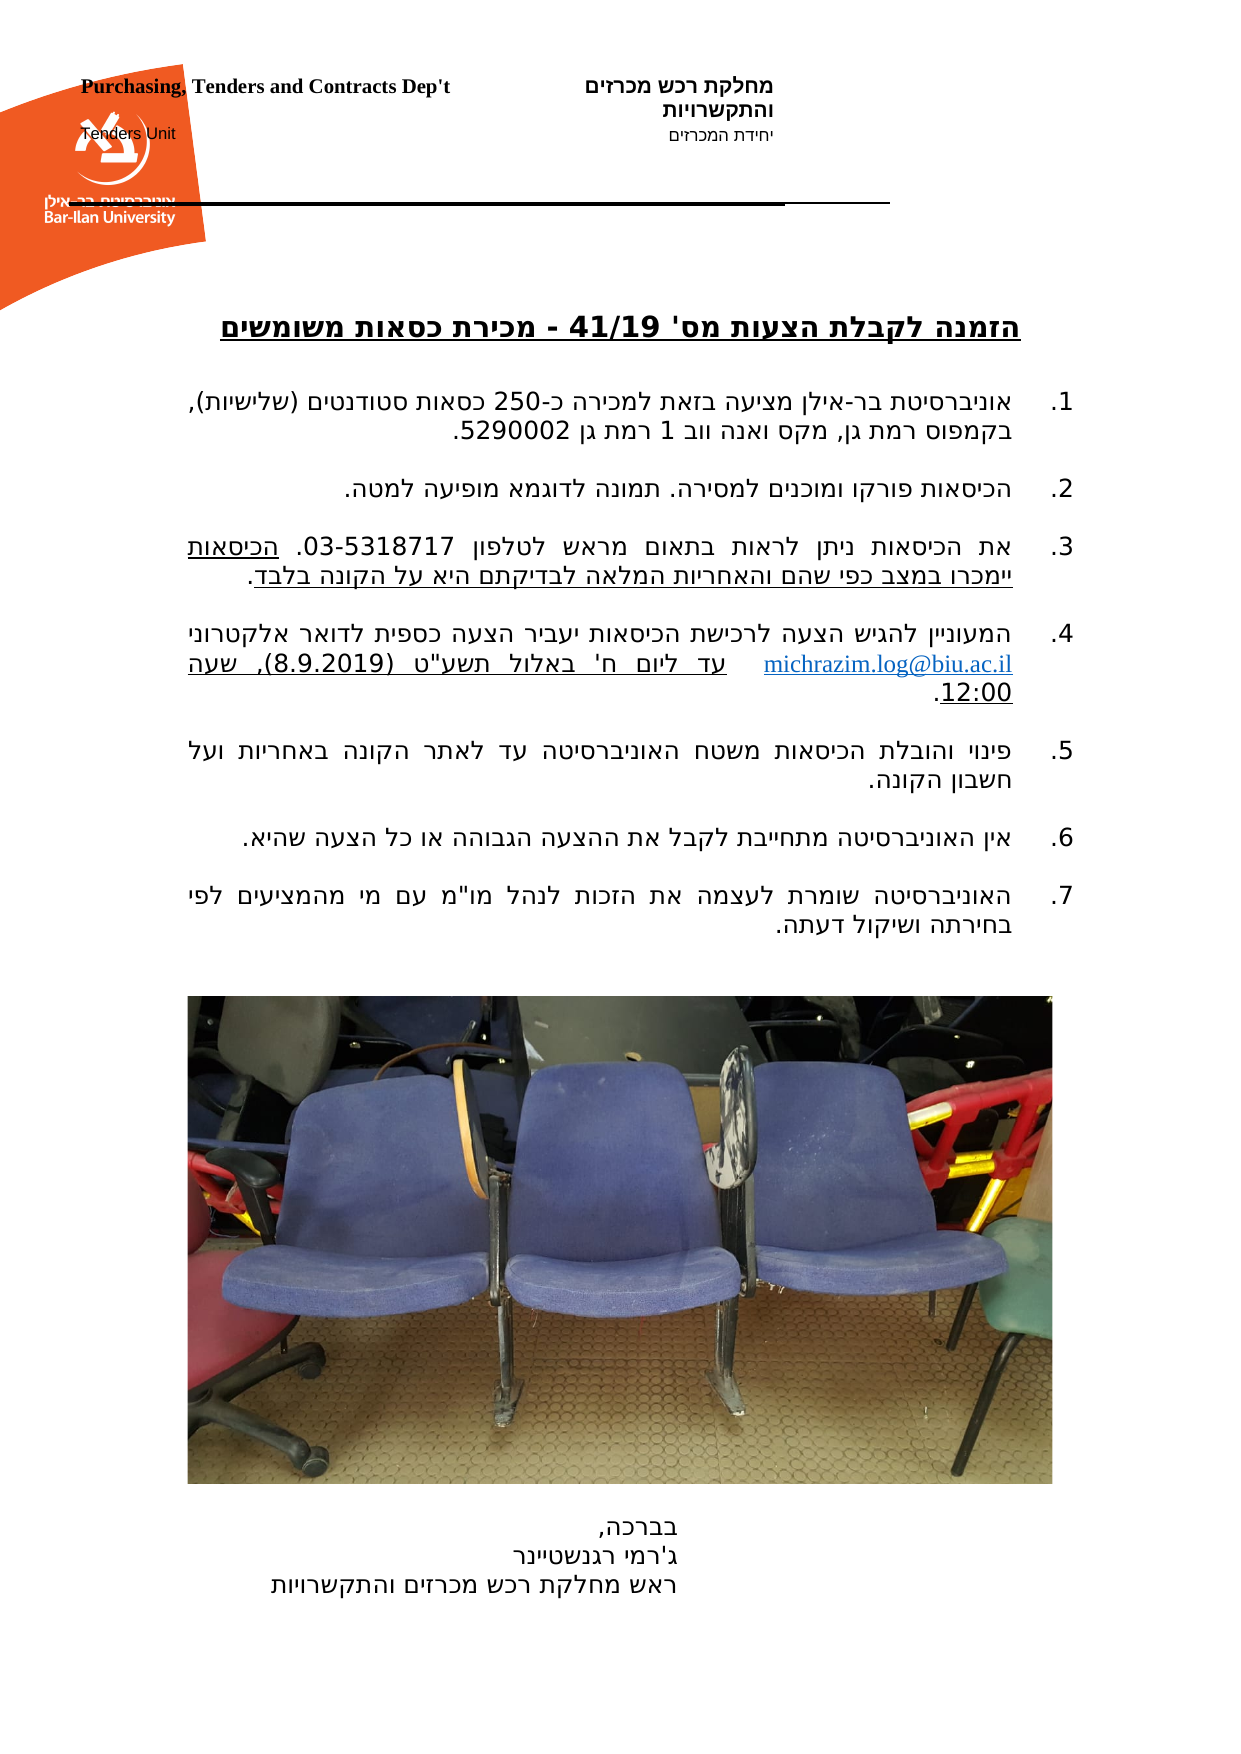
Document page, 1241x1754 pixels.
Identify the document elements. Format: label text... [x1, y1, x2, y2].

list את הכיסאות ניתן לראות בתאום מראש לטלפון 03-5318717. הכיסאות יימכרו במצב כפי שהם והאחריות המלאה לבדיקתם היא על הקונה בלבד. [187, 532, 1050, 591]
list הכיסאות פורקו ומוכנים למסירה. תמונה לדוגמא מופיעה למטה. [187, 474, 1050, 504]
picture [0, 64, 206, 318]
text ג'רמי רגנשטיינר [187, 1541, 753, 1571]
text ראש מחלקת רכש מכרזים והתקשרויות [187, 1571, 753, 1600]
list המעוניין להגיש הצעה לרכישת הכיסאות יעביר הצעה כספית לדואר אלקטרוני michrazim.log@biu.ac.il עד ליום ח' באלול תשע"ט (8.9.2019), שעה 12:00. [187, 619, 1050, 707]
text הזמנה לקבלת הצעות מס' 41/19 - מכירת כסאות משומשים [187, 310, 1053, 344]
list פינוי והובלת הכיסאות משטח האוניברסיטה עד לאתר הקונה באחריות ועל חשבון הקונה. [187, 736, 1050, 794]
list אין האוניברסיטה מתחייבת לקבל את ההצעה הגבוהה או כל הצעה שהיא. [187, 823, 1050, 852]
picture [187, 996, 1053, 1484]
list אוניברסיטת בר-אילן מציעה בזאת למכירה כ-250 כסאות סטודנטים (שלישיות), בקמפוס רמת גן, מקס ואנה ווב 1 רמת גן 5290002. [187, 387, 1050, 446]
text בברכה, [187, 1512, 1053, 1541]
list האוניברסיטה שומרת לעצמה את הזכות לנהל מו"מ עם מי מהמציעים לפי בחירתה ושיקול דעתה. [187, 881, 1050, 939]
